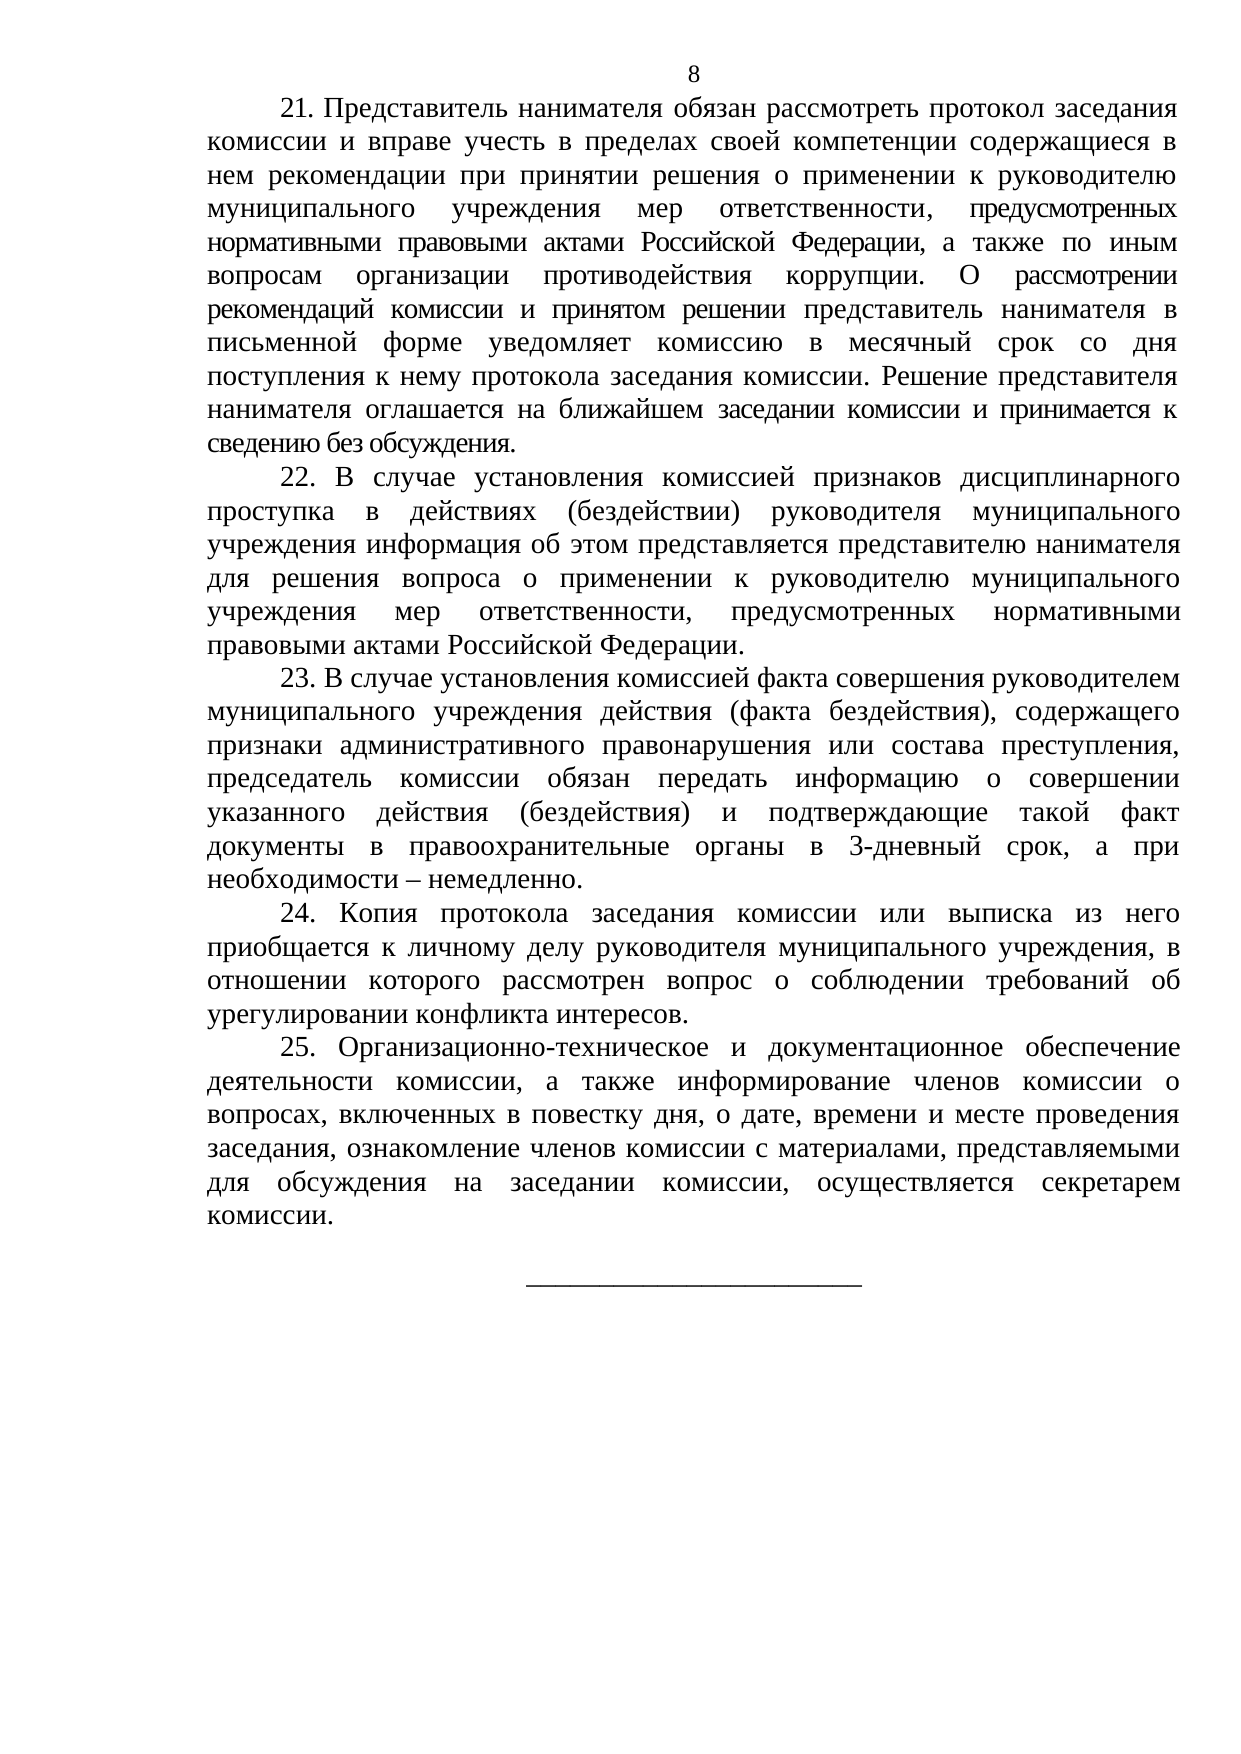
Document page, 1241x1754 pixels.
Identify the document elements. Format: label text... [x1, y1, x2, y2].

text 23. В случае установления комиссией факта совершения руководителем муниципального учреждения действия (факта бездействия), содержащего признаки административного правонарушения или состава преступления, председатель комиссии обязан передать информацию о совершении указанного действия (бездействия) и подтверждающие такой факт документы в правоохранительные органы в 3-дневный срок, а при необходимости – немедленно. [207, 661, 1181, 895]
text 24. Копия протокола заседания комиссии или выписка из него приобщается к личному делу руководителя муниципального учреждения, в отношении которого рассмотрен вопрос о соблюдении требований об урегулировании конфликта интересов. [207, 895, 1181, 1029]
text _______________________ [207, 1256, 1181, 1289]
text 21. Представитель нанимателя обязан рассмотреть протокол заседания комиссии и вправе учесть в пределах своей компетенции содержащиеся в нем рекомендации при принятии решения о применении к руководителю муниципального учреждения мер ответственности, предусмотренных нормативными правовыми актами Российской Федерации, а также по иным вопросам организации противодействия коррупции. О рассмотрении рекомендаций комиссии и принятом решении представитель нанимателя в письменной форме уведомляет комиссию в месячный срок со дня поступления к нему протокола заседания комиссии. Решение представителя нанимателя оглашается на ближайшем заседании комиссии и принимается к сведению без обсуждения. [207, 90, 1178, 459]
text 25. Организационно-техническое и документационное обеспечение деятельности комиссии, а также информирование членов комиссии о вопросах, включенных в повестку дня, о дате, времени и месте проведения заседания, ознакомление членов комиссии с материалами, представляемыми для обсуждения на заседании комиссии, осуществляется секретарем комиссии. [207, 1029, 1181, 1231]
text 22. В случае установления комиссией признаков дисциплинарного проступка в действиях (бездействии) руководителя муниципального учреждения информация об этом представляется представителю нанимателя для решения вопроса о применении к руководителю муниципального учреждения мер ответственности, предусмотренных нормативными правовыми актами Российской Федерации. [207, 459, 1181, 661]
